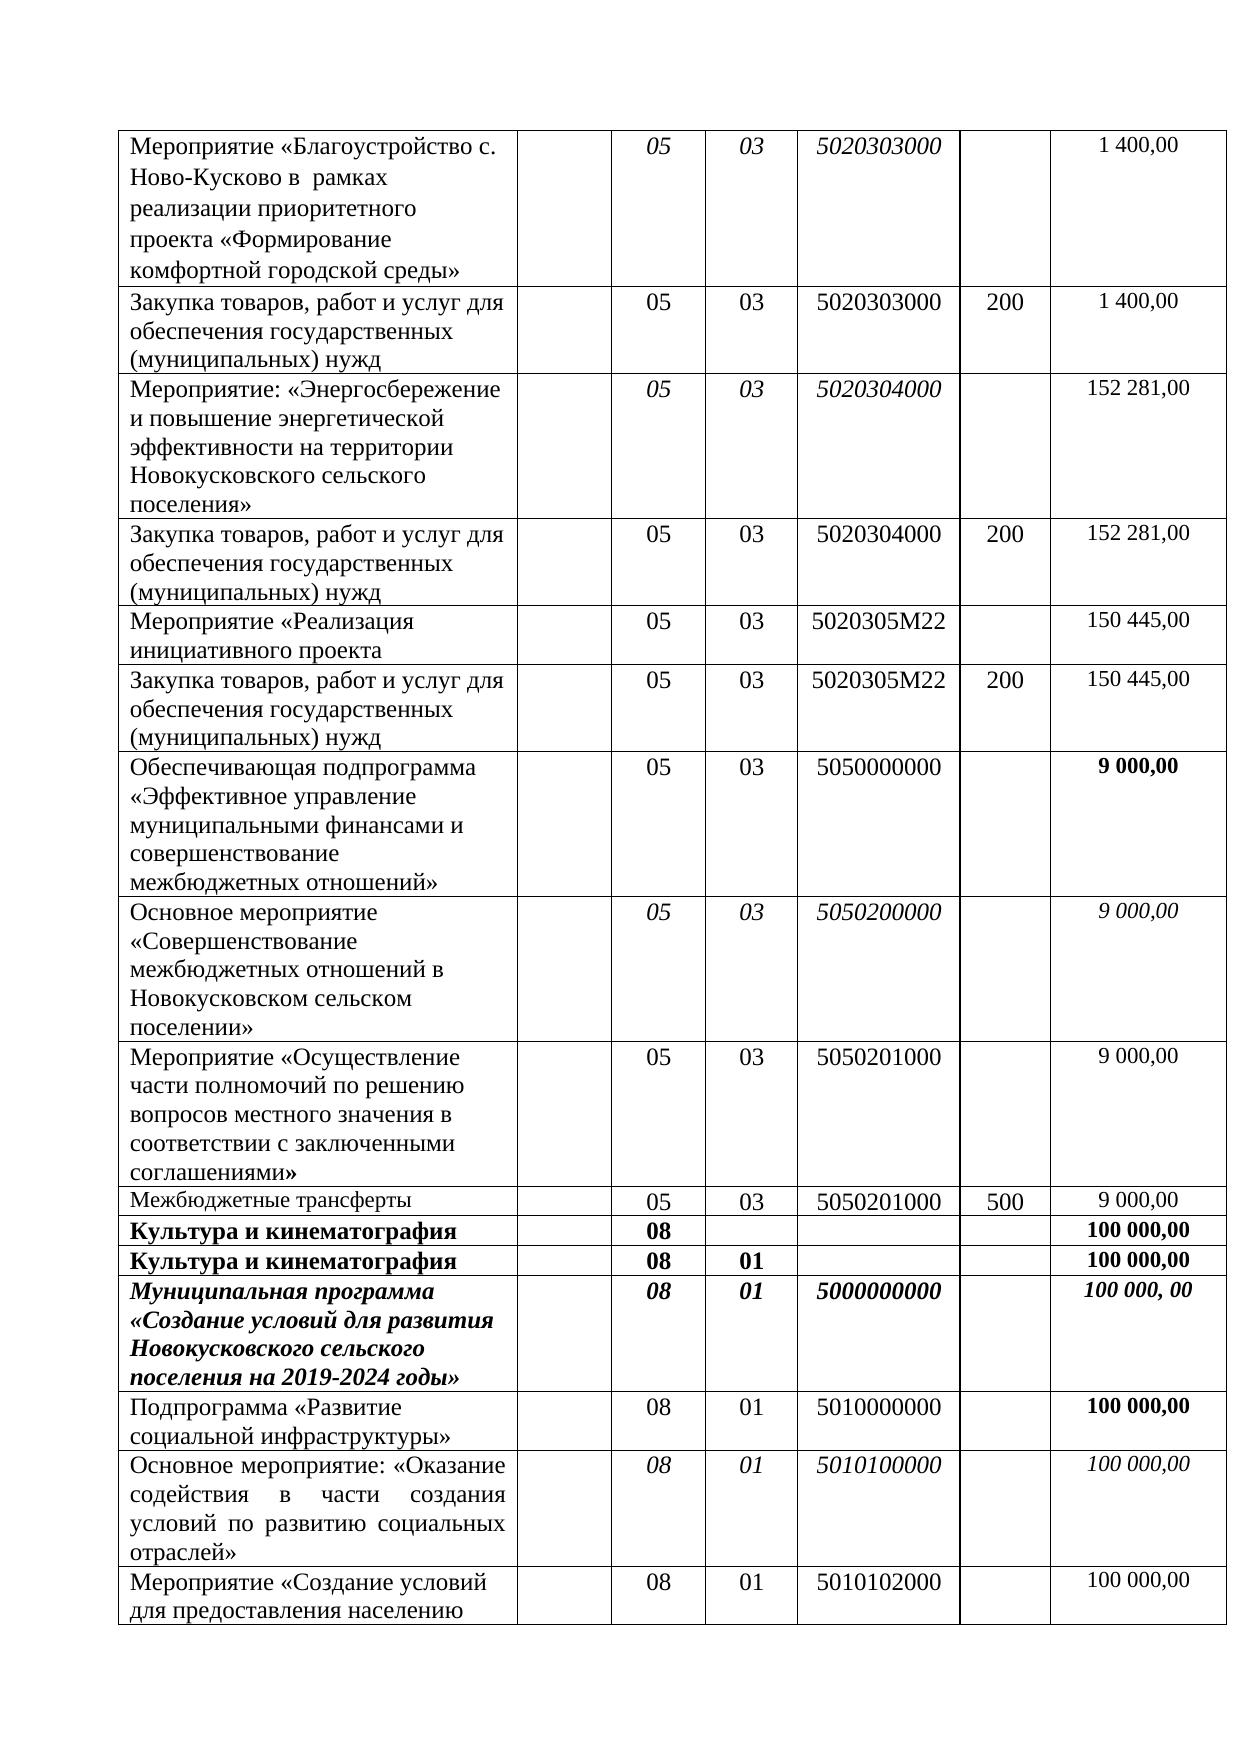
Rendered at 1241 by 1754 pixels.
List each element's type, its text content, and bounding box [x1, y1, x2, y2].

table_cell 5050201000 [798, 1042, 959, 1186]
table_cell 05 [612, 665, 705, 751]
table_cell 150 445,00 [1051, 665, 1226, 751]
table_cell Мероприятие: «Энергосбережение и повышение энергетической эффективности на территории Новокусковского сельского поселения» [119, 374, 517, 518]
table_cell [798, 1246, 959, 1275]
table_cell [518, 897, 611, 1041]
table_cell 08 [612, 1567, 705, 1624]
table_cell [518, 1187, 611, 1215]
table_cell 9 000,00 [1051, 897, 1226, 1041]
table_cell [961, 374, 1050, 518]
table_cell [518, 519, 611, 605]
table_cell 9 000,00 [1051, 1042, 1226, 1186]
table_cell 5020305М22 [798, 606, 959, 664]
table_cell [518, 665, 611, 751]
table_cell 08 [612, 1451, 705, 1566]
table_cell 05 [612, 374, 705, 518]
table_cell Закупка товаров, работ и услуг для обеспечения государственных (муниципальных) нужд [119, 519, 517, 605]
table_cell [961, 1276, 1050, 1391]
table_cell 5020305М22 [798, 665, 959, 751]
table_cell 5050200000 [798, 897, 959, 1041]
table_cell [518, 1392, 611, 1449]
table_cell [961, 1392, 1050, 1449]
table_cell 100 000,00 [1051, 1451, 1226, 1566]
table_cell [518, 752, 611, 896]
table_cell 5010100000 [798, 1451, 959, 1566]
table_cell 01 [706, 1451, 797, 1566]
table_cell [961, 1246, 1050, 1275]
table_cell 05 [612, 1042, 705, 1186]
table_cell 03 [706, 131, 797, 286]
table_cell 500 [961, 1187, 1050, 1215]
table_cell 5020304000 [798, 519, 959, 605]
table_cell 5020303000 [798, 287, 959, 373]
table_cell [518, 1042, 611, 1186]
table_cell 01 [706, 1392, 797, 1449]
table_cell 08 [612, 1392, 705, 1449]
table_cell 152 281,00 [1051, 519, 1226, 605]
table_cell 5010102000 [798, 1567, 959, 1624]
table_cell [961, 1451, 1050, 1566]
table_cell Основное мероприятие: «Оказание содействия в части создания условий по развитию социальных отраслей» [119, 1451, 517, 1566]
table_cell [961, 897, 1050, 1041]
table_cell Основное мероприятие «Совершенствование межбюджетных отношений в Новокусковском сельском поселении» [119, 897, 517, 1041]
table_cell [518, 1451, 611, 1566]
table_cell 05 [612, 897, 705, 1041]
table_cell Закупка товаров, работ и услуг для обеспечения государственных (муниципальных) нужд [119, 665, 517, 751]
table_cell 5050201000 [798, 1187, 959, 1215]
table_cell 200 [961, 665, 1050, 751]
table_cell Мероприятие «Осуществление части полномочий по решению вопросов местного значения в соответствии с заключенными соглашениями» [119, 1042, 517, 1186]
table_cell Обеспечивающая подпрограмма «Эффективное управление муниципальными финансами и совершенствование межбюджетных отношений» [119, 752, 517, 896]
table_cell 100 000, 00 [1051, 1276, 1226, 1391]
table_cell [706, 1216, 797, 1245]
table_cell Муниципальная программа «Создание условий для развития Новокусковского сельского поселения на 2019-2024 годы» [119, 1276, 517, 1391]
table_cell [119, 1567, 517, 1624]
table_cell 03 [706, 519, 797, 605]
table_cell 03 [706, 752, 797, 896]
table_cell [518, 287, 611, 373]
table_cell [961, 1216, 1050, 1245]
table_cell Мероприятие «Благоустройство с. Ново-Кусково в рамках реализации приоритетного проекта «Формирование комфортной городской среды» [119, 131, 517, 286]
table_cell 1 400,00 [1051, 131, 1226, 286]
table_cell [518, 1276, 611, 1391]
table_cell 5020303000 [798, 131, 959, 286]
table_cell 200 [961, 287, 1050, 373]
table_cell 03 [706, 606, 797, 664]
table_cell 05 [612, 287, 705, 373]
table_cell 9 000,00 [1051, 752, 1226, 896]
table_cell [961, 1567, 1050, 1624]
table_cell [961, 1042, 1050, 1186]
table_cell 5050000000 [798, 752, 959, 896]
table_cell 100 000,00 [1051, 1567, 1226, 1624]
table_cell [961, 131, 1050, 286]
table_cell [518, 1216, 611, 1245]
table_cell 100 000,00 [1051, 1392, 1226, 1449]
table_cell [961, 606, 1050, 664]
table_cell 08 [612, 1246, 705, 1275]
table_cell 03 [706, 897, 797, 1041]
table_cell 08 [612, 1216, 705, 1245]
table_cell 1 400,00 [1051, 287, 1226, 373]
table_cell 5010000000 [798, 1392, 959, 1449]
table_cell 05 [612, 131, 705, 286]
table_cell 03 [706, 1187, 797, 1215]
table_cell [518, 131, 611, 286]
table_cell 08 [612, 1276, 705, 1391]
table_cell 01 [706, 1276, 797, 1391]
table_cell 100 000,00 [1051, 1216, 1226, 1245]
table_cell Подпрограмма «Развитие социальной инфраструктуры» [119, 1392, 517, 1449]
table_cell [961, 752, 1050, 896]
table_cell 5020304000 [798, 374, 959, 518]
table_cell 03 [706, 374, 797, 518]
table_cell 100 000,00 [1051, 1246, 1226, 1275]
table_cell 05 [612, 752, 705, 896]
table_cell 01 [706, 1567, 797, 1624]
table_cell 03 [706, 1042, 797, 1186]
table_cell 150 445,00 [1051, 606, 1226, 664]
table_cell Мероприятие «Реализация инициативного проекта [119, 606, 517, 664]
table_cell Культура и кинематография [119, 1216, 517, 1245]
table_cell [518, 374, 611, 518]
table_cell 05 [612, 519, 705, 605]
table_cell 03 [706, 665, 797, 751]
table_cell 03 [706, 287, 797, 373]
table_cell 05 [612, 1187, 705, 1215]
table_cell [518, 1567, 611, 1624]
table_cell [518, 1246, 611, 1275]
table_cell 152 281,00 [1051, 374, 1226, 518]
table_cell [518, 606, 611, 664]
table_cell [798, 1216, 959, 1245]
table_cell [119, 287, 517, 373]
table_cell 01 [706, 1246, 797, 1275]
table_cell 200 [961, 519, 1050, 605]
table_cell 05 [612, 606, 705, 664]
table_cell 9 000,00 [1051, 1187, 1226, 1215]
table_cell 5000000000 [798, 1276, 959, 1391]
table_cell Культура и кинематография [119, 1246, 517, 1275]
table_cell Межбюджетные трансферты [119, 1187, 517, 1215]
